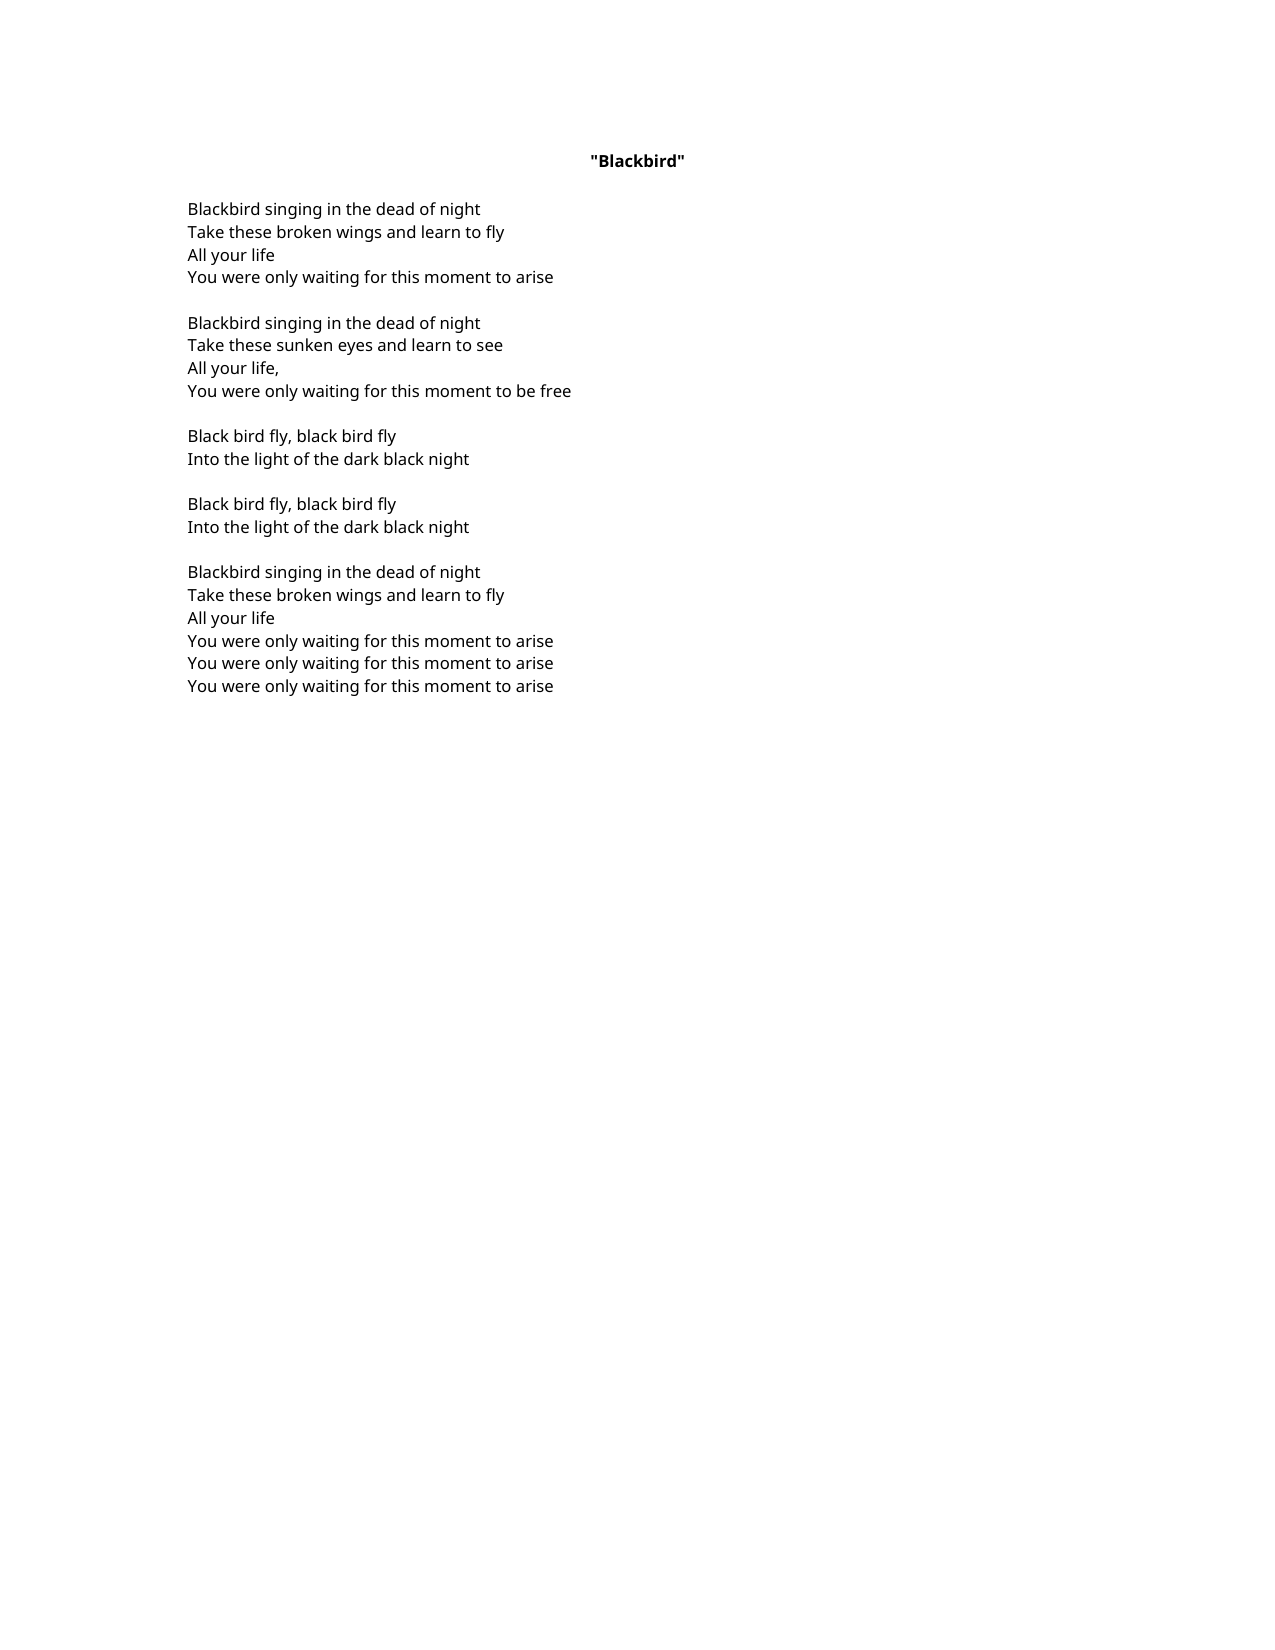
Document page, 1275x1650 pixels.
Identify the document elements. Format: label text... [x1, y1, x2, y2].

text Blackbird singing in the dead of night Take these broken wings and learn to fly All your life You were only waiting for this moment to arise Blackbird singing in the dead of night Take these sunken eyes and learn to see All your life, You were only waiting for this moment to be free Black bird fly, black bird fly Into the light of the dark black night Black bird fly, black bird fly Into the light of the dark black night Blackbird singing in the dead of night Take these broken wings and learn to fly All your life You were only waiting for this moment to arise You were only waiting for this moment to arise You were only waiting for this moment to arise [187, 198, 1087, 697]
text "Blackbird" [187, 150, 1087, 173]
